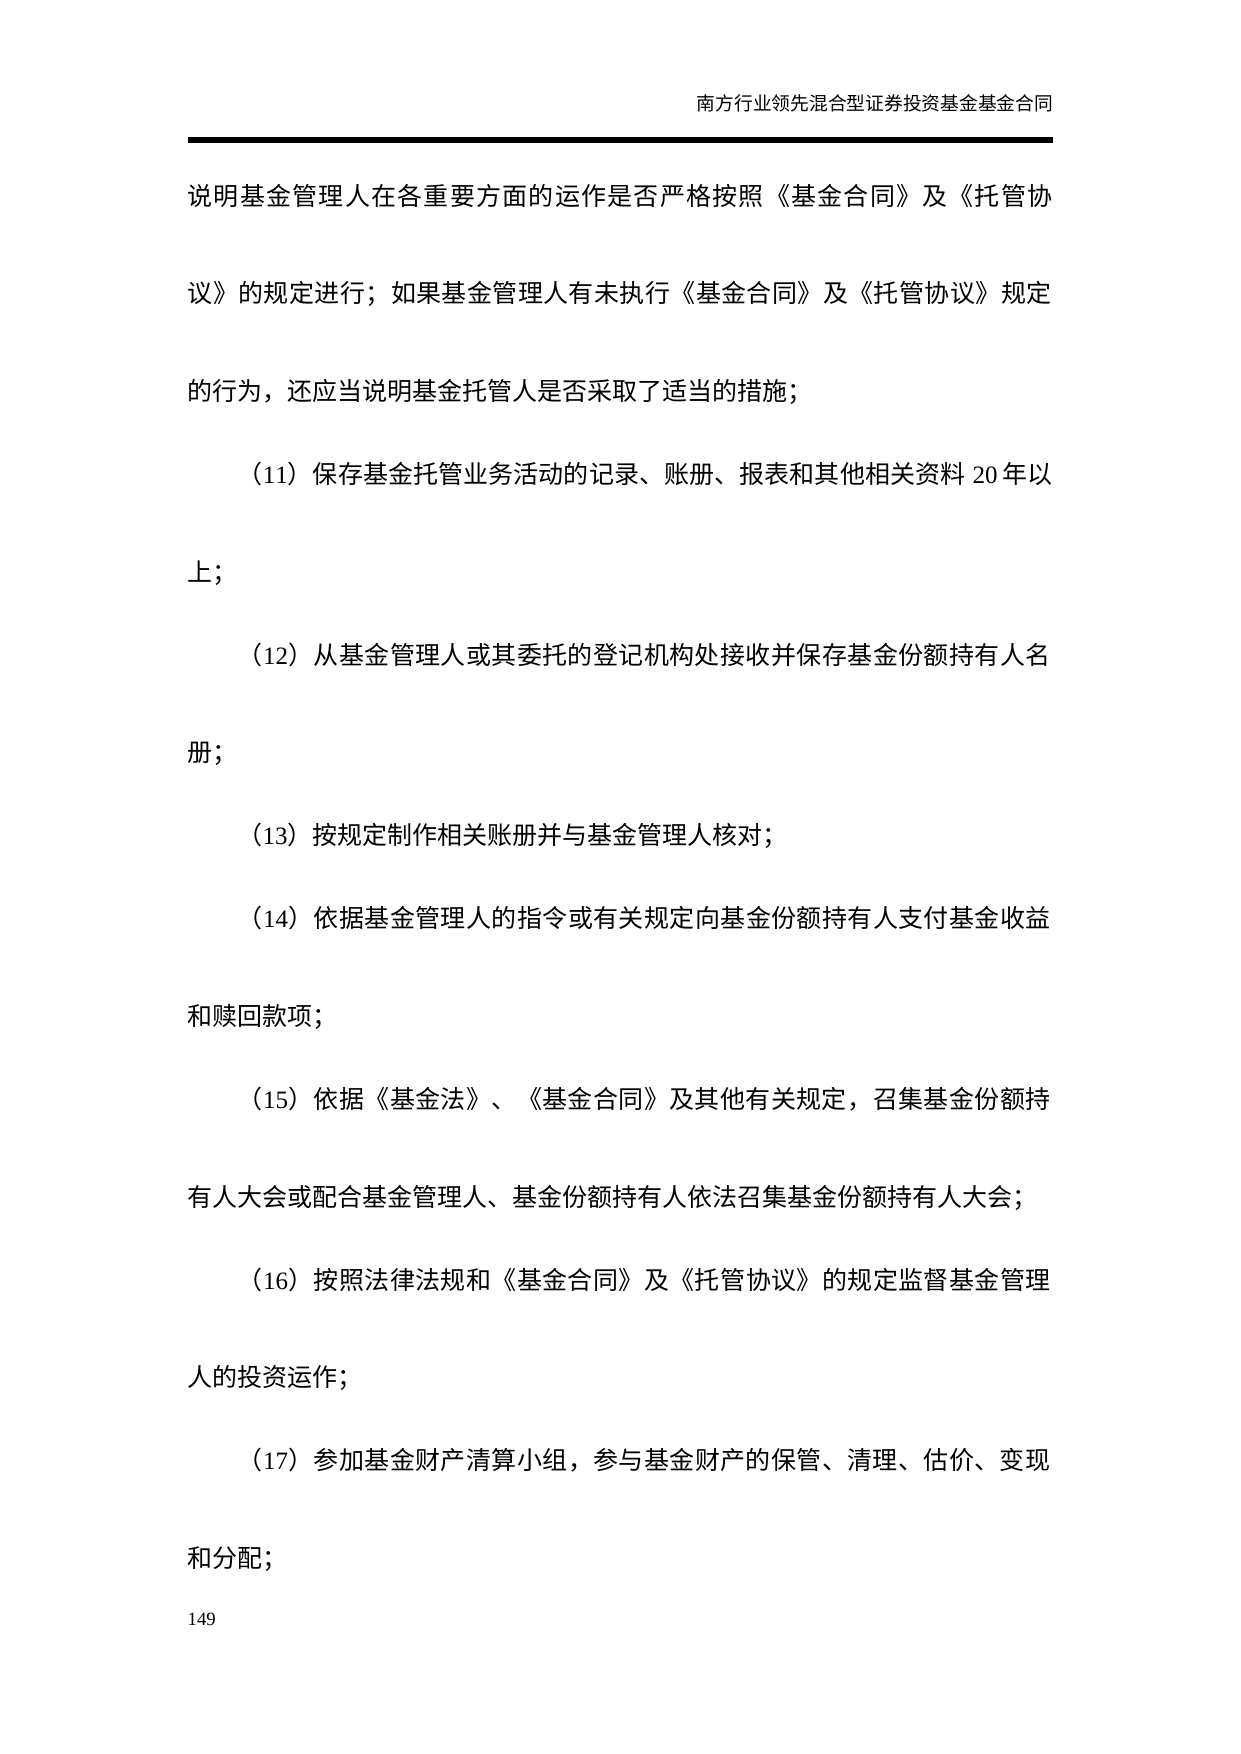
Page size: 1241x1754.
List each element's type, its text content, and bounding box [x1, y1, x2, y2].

text （15）依据《基金法》、《基金合同》及其他有关规定，召集基金份额持有人大会或配合基金管理人、基金份额持有人依法召集基金份额持有人大会； [187, 1065, 1053, 1228]
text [187, 162, 1053, 422]
text （11）保存基金托管业务活动的记录、账册、报表和其他相关资料20年以上； [187, 440, 1053, 603]
text （16）按照法律法规和《基金合同》及《托管协议》的规定监督基金管理人的投资运作； [187, 1246, 1053, 1408]
text （12）从基金管理人或其委托的登记机构处接收并保存基金份额持有人名册； [187, 621, 1053, 783]
text （14）依据基金管理人的指令或有关规定向基金份额持有人支付基金收益和赎回款项； [187, 884, 1053, 1047]
text （13）按规定制作相关账册并与基金管理人核对； [187, 801, 1053, 866]
text （17）参加基金财产清算小组，参与基金财产的保管、清理、估价、变现和分配； [187, 1426, 1053, 1589]
